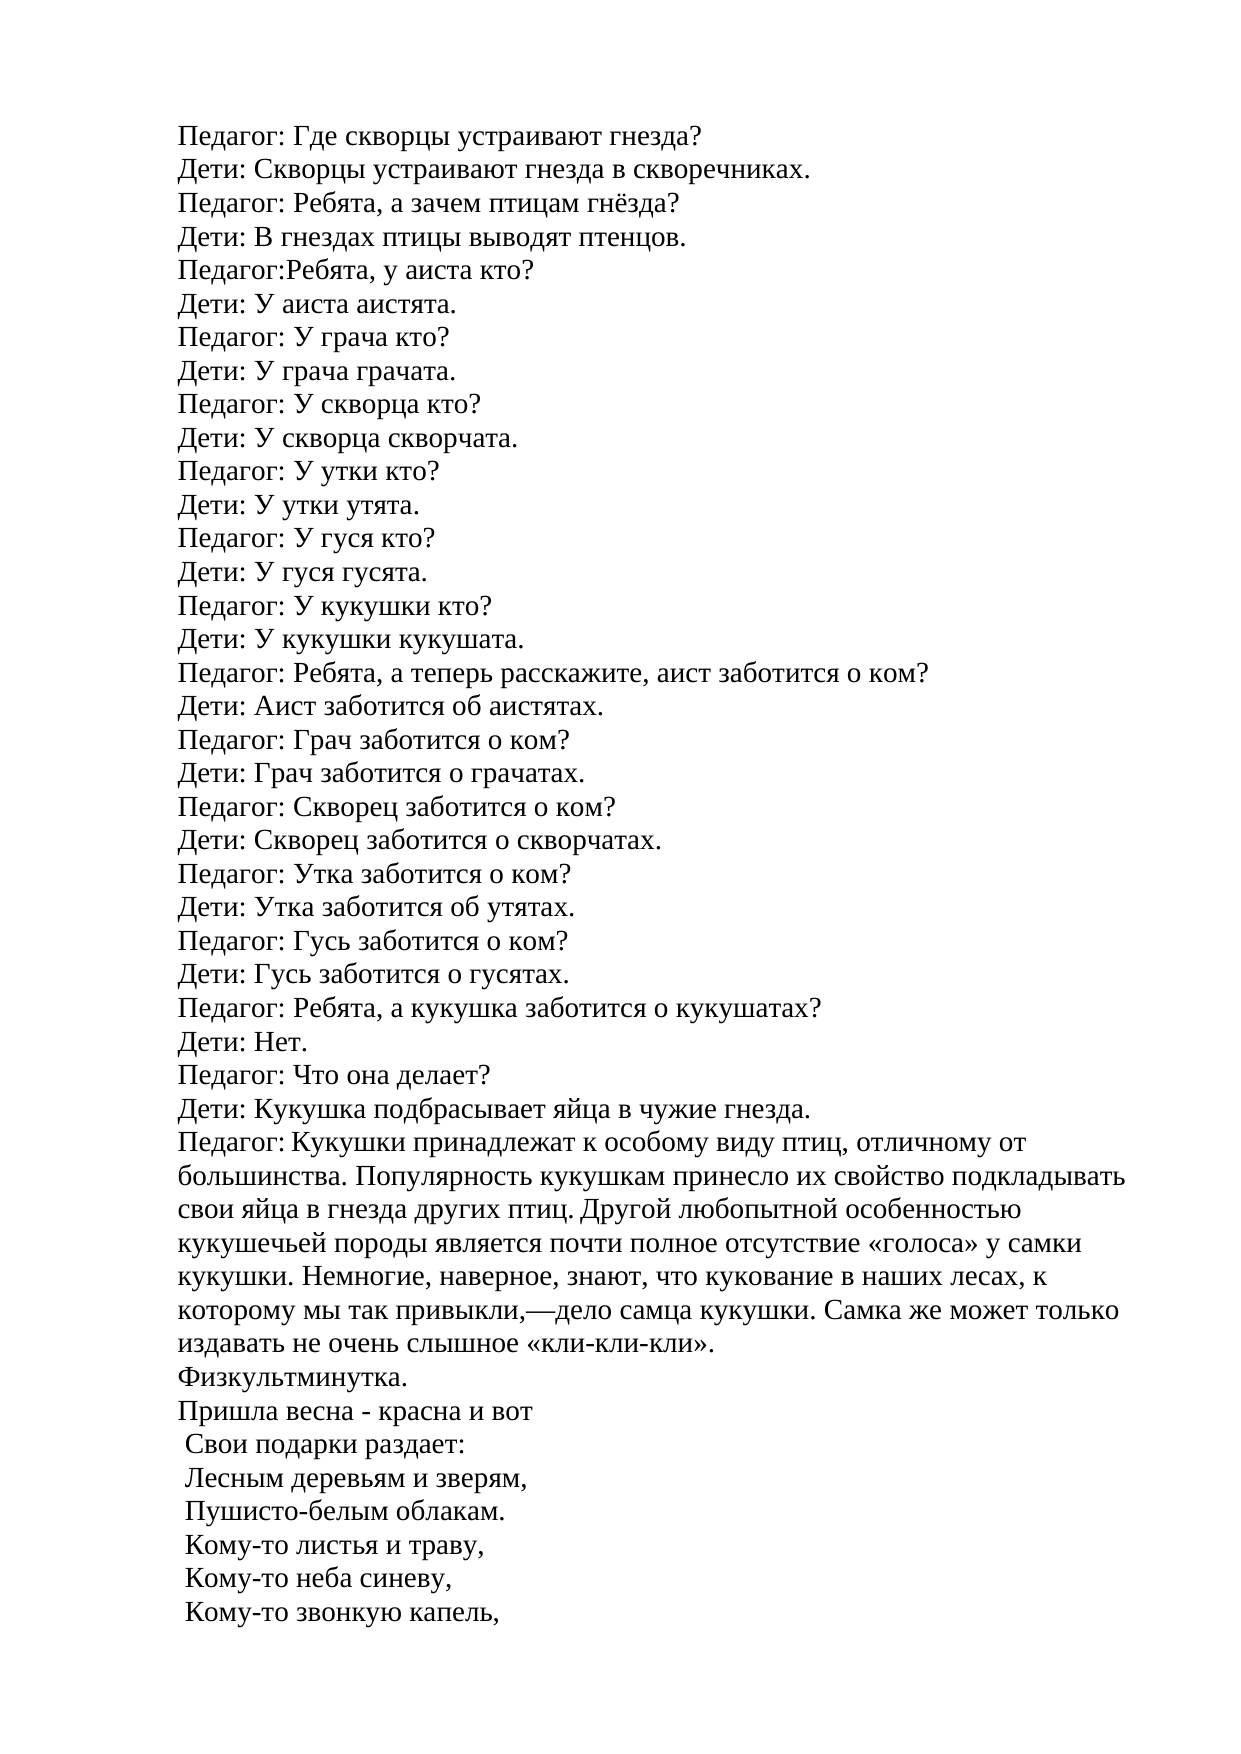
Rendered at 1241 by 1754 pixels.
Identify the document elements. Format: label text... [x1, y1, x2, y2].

text Педагог: У грача кто? [177, 319, 1152, 353]
text Дети: У кукушки кукушата. [177, 621, 1152, 655]
text Дети: У аиста аистята. [177, 286, 1152, 319]
text Педагог: У утки кто? [177, 453, 1152, 487]
text Дети: Скворец заботится о скворчатах. [177, 822, 1152, 856]
text Дети: Гусь заботится о гусятах. [177, 957, 1152, 990]
text Дети: У гуся гусята. [177, 554, 1152, 588]
text Педагог: Грач заботится о ком? [177, 722, 1152, 755]
text Дети: У утки утята. [177, 487, 1152, 521]
text Дети: Утка заботится об утятах. [177, 889, 1152, 923]
text Педагог:Ребята, у аиста кто? [177, 252, 1152, 286]
text Педагог: Где скворцы устраивают гнезда? [177, 118, 1152, 152]
text Физкультминутка. [177, 1359, 1152, 1393]
text Дети: Скворцы устраивают гнезда в скворечниках. [177, 152, 1152, 185]
text Педагог: Кукушки принадлежат к особому виду птиц, отличному от большинства. Популярность кукушкам принесло их свойство подкладывать свои яйца в гнезда других птиц. Другой любопытной особенностью кукушечьей породы является почти полное отсутствие «голоса» у самки кукушки. Немногие, наверное, знают, что кукование в наших лесах, к которому мы так привыкли,—дело самца кукушки. Самка же может только издавать не очень слышное «кли-кли-кли». [177, 1124, 1152, 1359]
text Педагог: У скворца кто? [177, 386, 1152, 420]
text Педагог: У гуся кто? [177, 521, 1152, 554]
text Дети: Грач заботится о грачатах. [177, 755, 1152, 789]
text Дети: У скворца скворчата. [177, 420, 1152, 453]
text Дети: В гнездах птицы выводят птенцов. [177, 219, 1152, 252]
text Педагог: Ребята, а кукушка заботится о кукушатах? [177, 990, 1152, 1024]
text Педагог: Гусь заботится о ком? [177, 923, 1152, 957]
text Дети: У грача грачата. [177, 353, 1152, 386]
text Педагог: Скворец заботится о ком? [177, 789, 1152, 822]
text Кому-то листья и траву, [177, 1527, 1152, 1560]
text Педагог: Ребята, а теперь расскажите, аист заботится о ком? [177, 655, 1152, 688]
text Кому-то неба синеву, [177, 1560, 1152, 1594]
text Дети: Нет. [177, 1024, 1152, 1057]
text Дети: Кукушка подбрасывает яйца в чужие гнезда. [177, 1091, 1152, 1124]
text Пушисто-белым облакам. [177, 1493, 1152, 1527]
text Лесным деревьям и зверям, [177, 1460, 1152, 1493]
text Пришла весна - красна и вот [177, 1393, 1152, 1426]
text Кому-то звонкую капель, [177, 1594, 1152, 1627]
text Свои подарки раздает: [177, 1426, 1152, 1460]
text Педагог: У кукушки кто? [177, 588, 1152, 621]
text Дети: Аист заботится об аистятах. [177, 688, 1152, 722]
text Педагог: Утка заботится о ком? [177, 856, 1152, 889]
text Педагог: Ребята, а зачем птицам гнёзда? [177, 185, 1152, 219]
text Педагог: Что она делает? [177, 1057, 1152, 1091]
